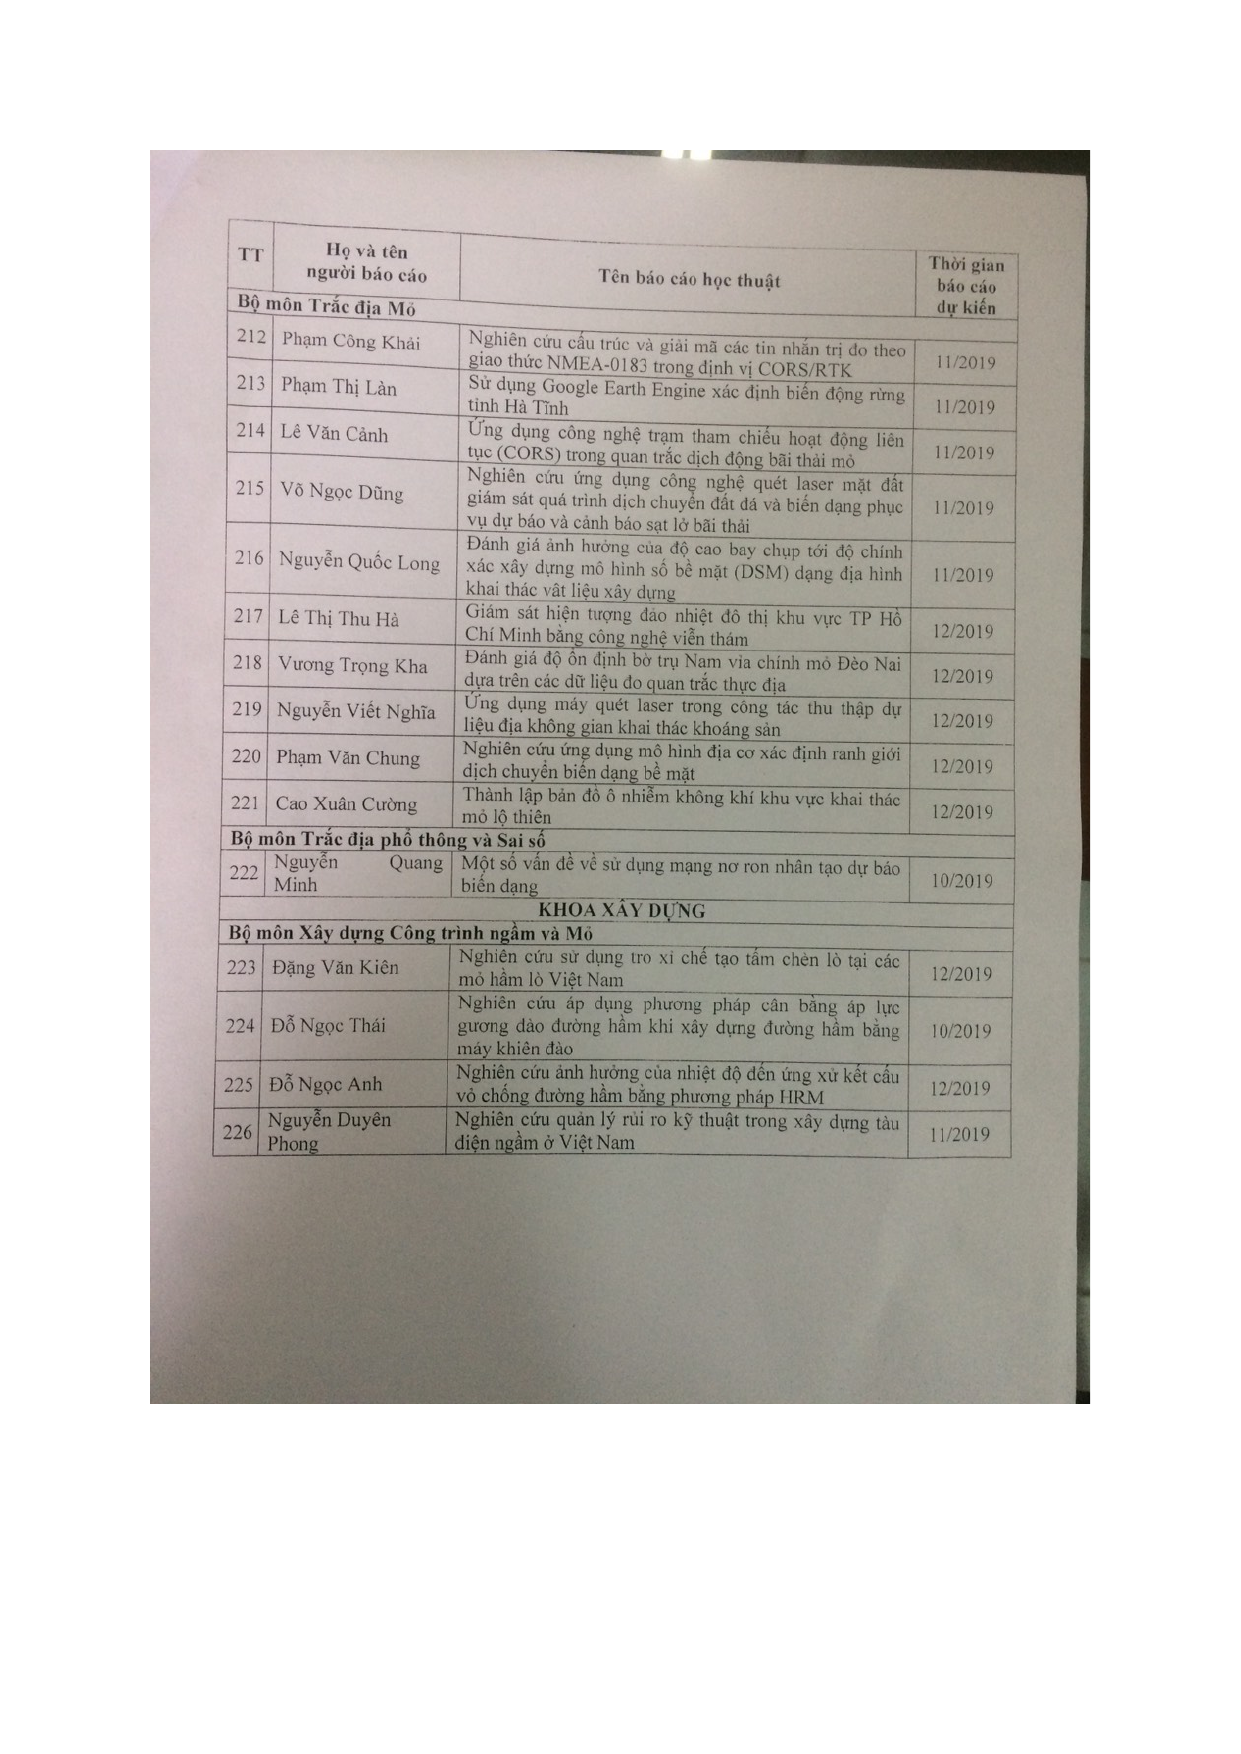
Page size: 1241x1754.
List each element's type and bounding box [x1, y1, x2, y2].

picture [150, 150, 1091, 1404]
